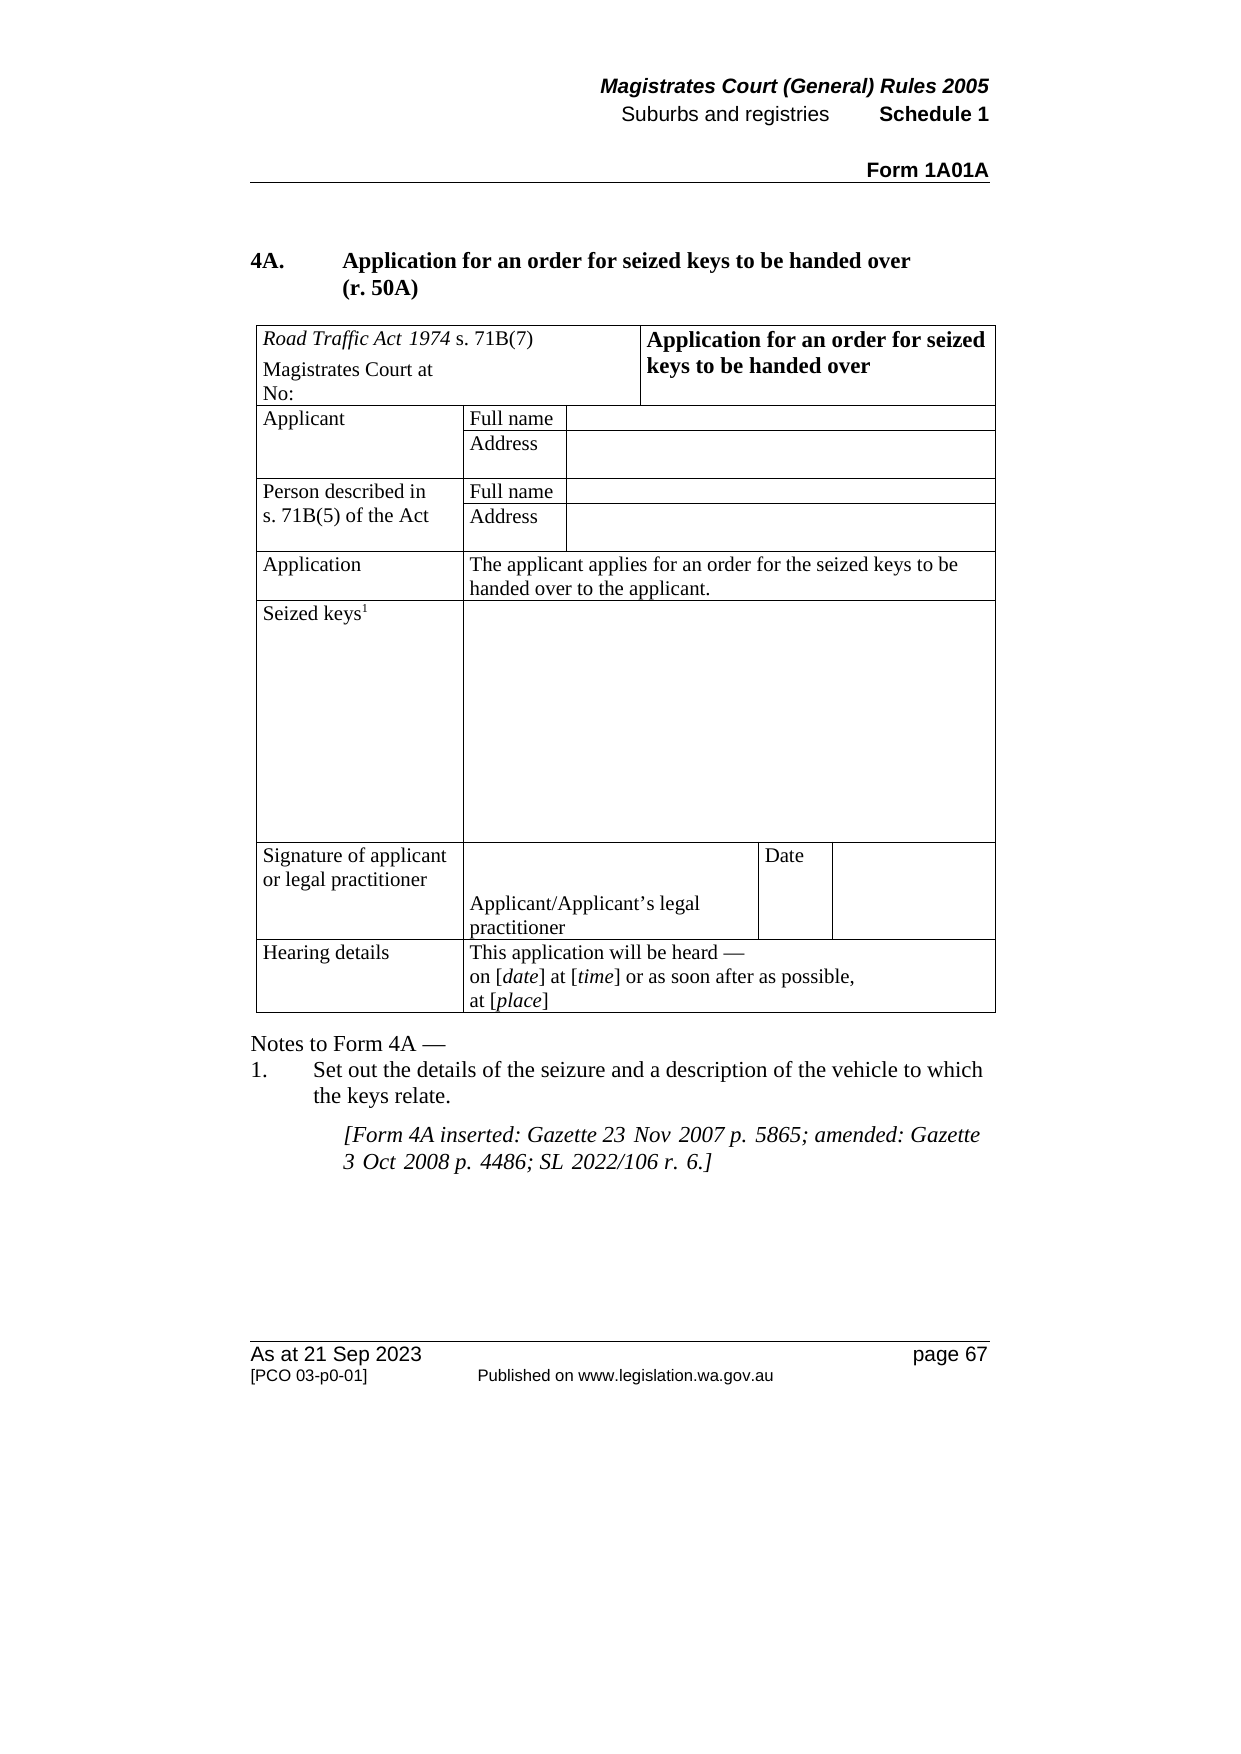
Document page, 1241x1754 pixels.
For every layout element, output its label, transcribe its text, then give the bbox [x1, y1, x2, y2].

table_cell Signature of applicant or legal practitioner [257, 843, 463, 939]
table_cell [567, 431, 995, 478]
text [Form 4A inserted: Gazette 23 Nov 2007 p. 5865; amended: Gazette 3 Oct 2008 p. 4486; SL 2022/106 r. 6.] [250, 1121, 990, 1174]
table_cell [567, 406, 995, 430]
table_cell [464, 601, 995, 842]
table_cell Date [759, 843, 832, 939]
table_cell Full name [464, 479, 566, 503]
table_cell Applicant/Applicant’s legal practitioner [464, 843, 758, 939]
table_cell Address [464, 431, 566, 478]
text Notes to Form 4A — [250, 1030, 990, 1056]
subtitle 4A. Application for an order for seized keys to be handed over (r. 50A) [250, 247, 990, 300]
table_cell This application will be heard — on [date] at [time] or as soon after as possible, at [place] [464, 940, 995, 1012]
table_cell Address [464, 504, 566, 551]
table_cell Applicant [257, 406, 463, 478]
text 1. Set out the details of the seizure and a description of the vehicle to which the keys relate. [250, 1056, 990, 1109]
table_cell Full name [464, 406, 566, 430]
table_cell Application [257, 552, 463, 600]
table_cell The applicant applies for an order for the seized keys to be handed over to the applicant. [464, 552, 995, 600]
table_cell [833, 843, 995, 939]
table_header Road Traffic Act 1974 s. 71B(7) Magistrates Court at No: [257, 326, 640, 405]
table_cell Hearing details [257, 940, 463, 1012]
table_header Application for an order for seized keys to be handed over [641, 326, 995, 405]
table_cell [567, 504, 995, 551]
table_cell [567, 479, 995, 503]
table_cell Person described in s. 71B(5) of the Act [257, 479, 463, 551]
table_cell Seized keys1 [257, 601, 463, 842]
